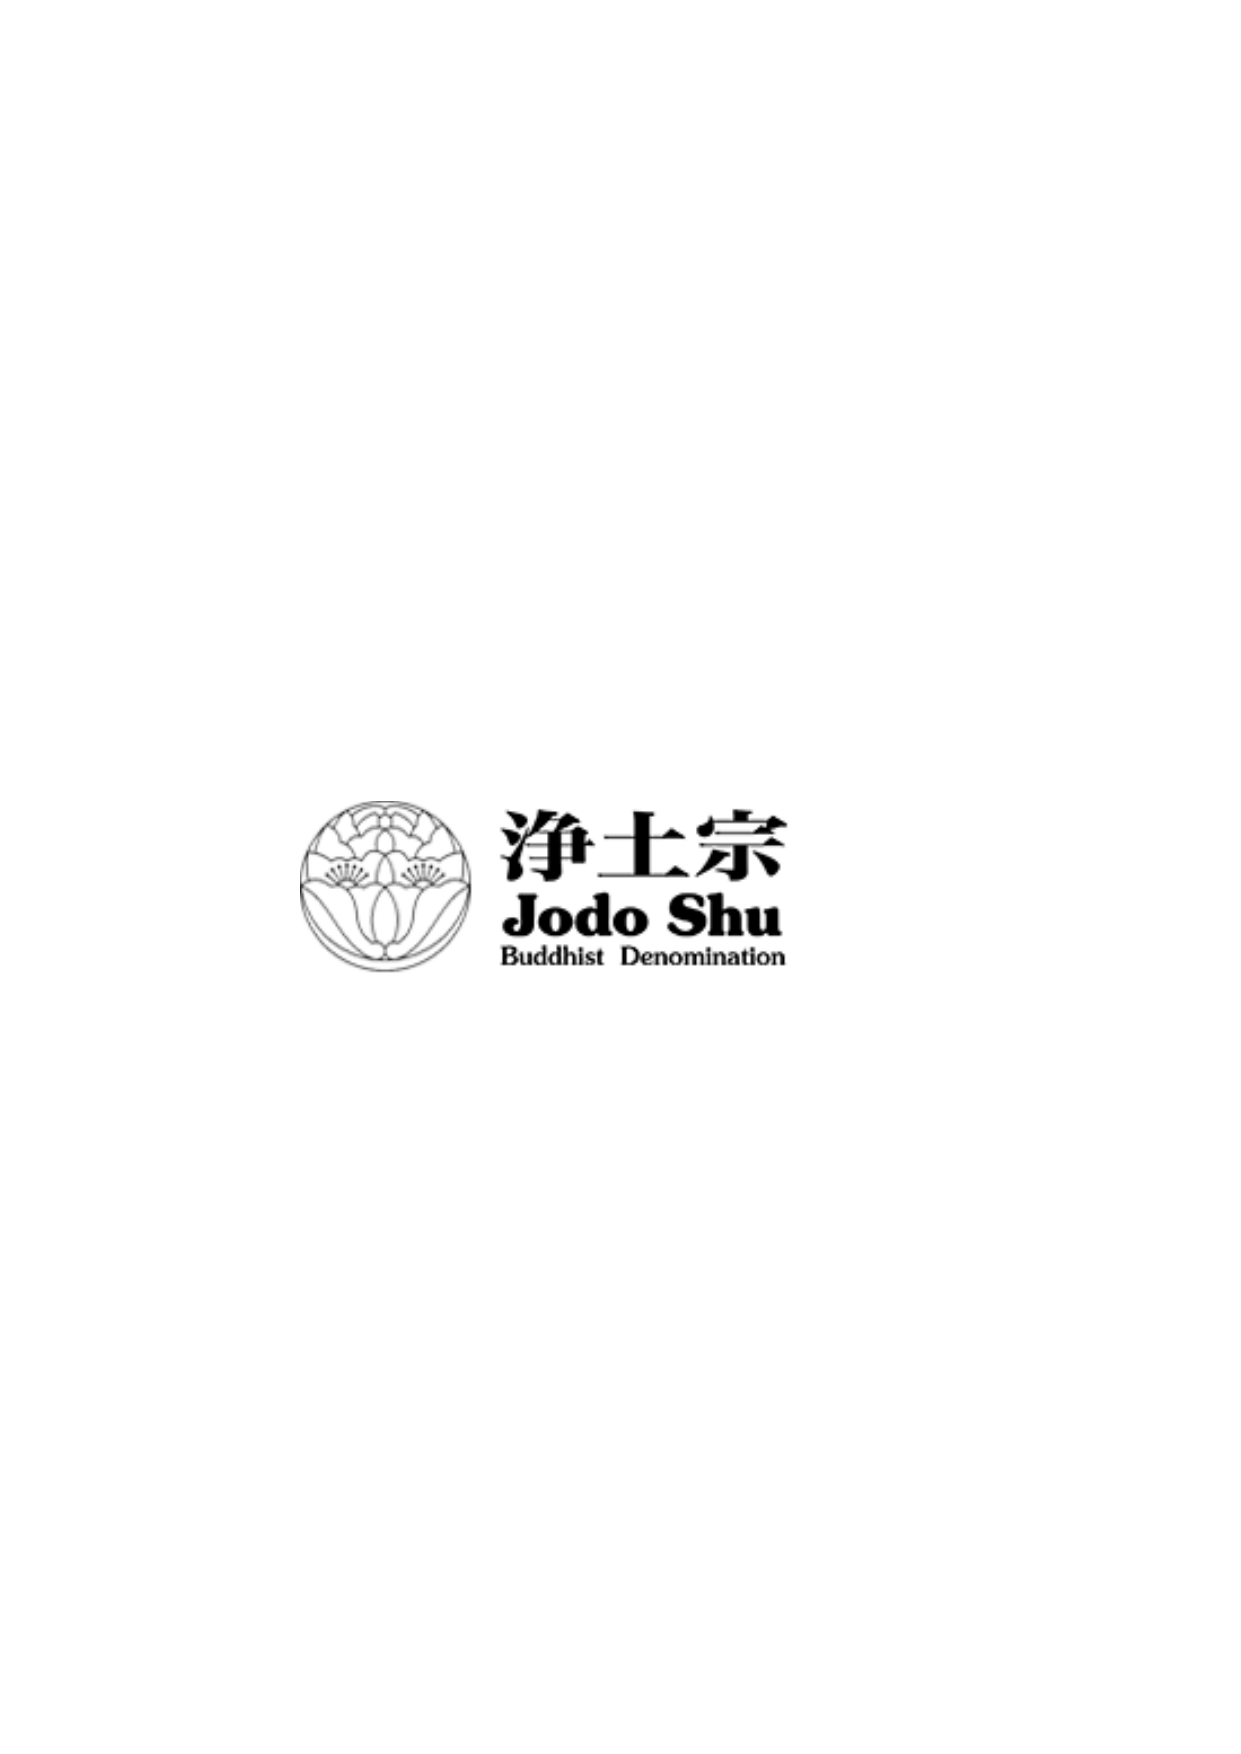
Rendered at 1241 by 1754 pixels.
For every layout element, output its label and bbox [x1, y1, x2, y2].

picture [300, 801, 940, 995]
